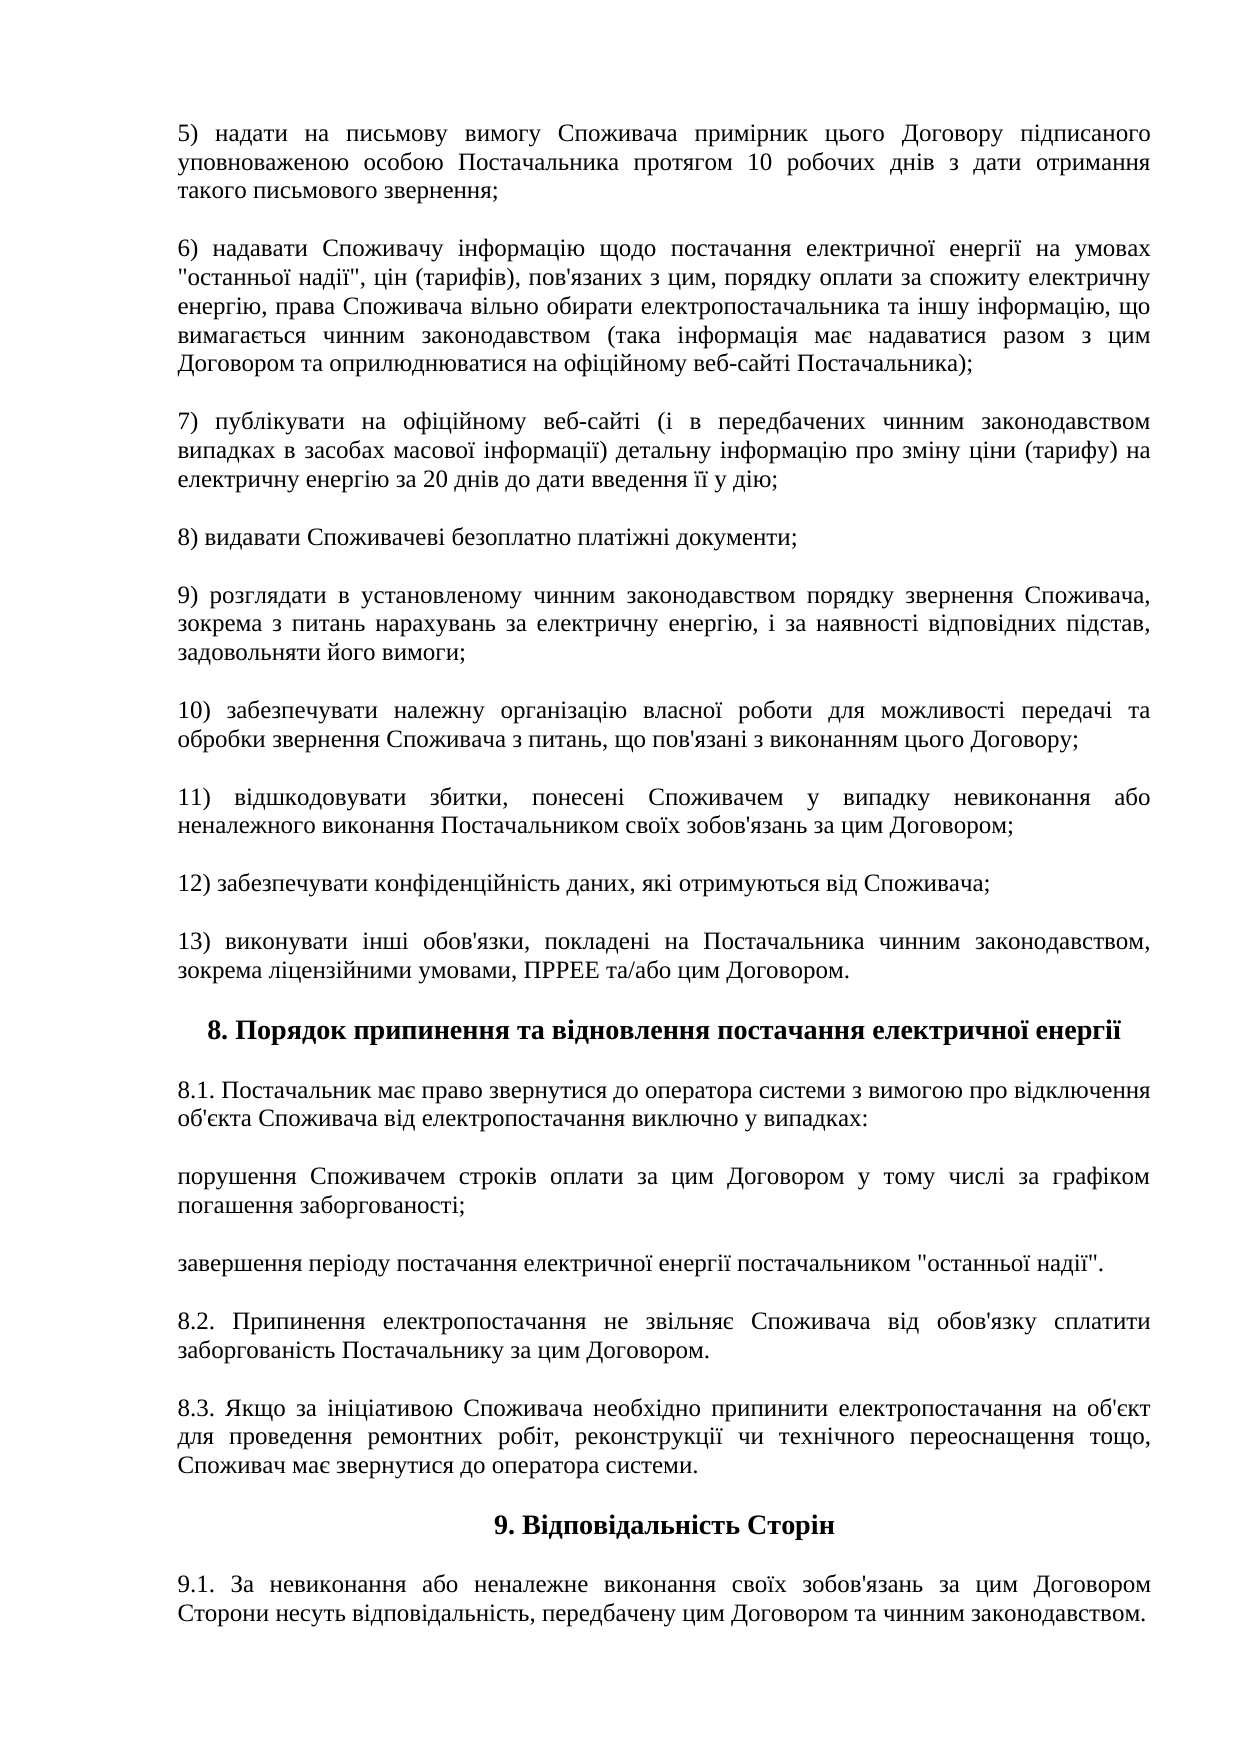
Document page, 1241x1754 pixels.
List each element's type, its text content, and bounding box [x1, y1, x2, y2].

text порушення Споживачем строків оплати за цим Договором у тому числі за графіком погашення заборгованості; [177, 1161, 1152, 1219]
text 8.1. Постачальник має право звернутися до оператора системи з вимогою про відключення об'єкта Споживача від електропостачання виключно у випадках: [177, 1075, 1152, 1132]
text 11) відшкодовувати збитки, понесені Споживачем у випадку невиконання або неналежного виконання Постачальником своїх зобов'язань за цим Договором; [177, 782, 1152, 839]
text 5) надати на письмову вимогу Споживача примірник цього Договору підписаного уповноваженою особою Постачальника протягом 10 робочих днів з дати отримання такого письмового звернення; [177, 118, 1152, 204]
text 9) розглядати в установленому чинним законодавством порядку звернення Споживача, зокрема з питань нарахувань за електричну енергію, і за наявності відповідних підстав, задовольняти його вимоги; [177, 580, 1152, 666]
text 8. Порядок припинення та відновлення постачання електричної енергії [177, 1013, 1152, 1046]
text 12) забезпечувати конфіденційність даних, які отримуються від Споживача; [177, 868, 1152, 897]
text 8) видавати Споживачеві безоплатно платіжні документи; [177, 522, 1152, 551]
text 8.2. Припинення електропостачання не звільняє Споживача від обов'язку сплатити заборгованість Постачальнику за цим Договором. [177, 1306, 1152, 1363]
text завершення періоду постачання електричної енергії постачальником "останньої надії". [177, 1248, 1152, 1277]
text 13) виконувати інші обов'язки, покладені на Постачальника чинним законодавством, зокрема ліцензійними умовами, ПРРЕЕ та/або цим Договором. [177, 926, 1152, 984]
text 8.3. Якщо за ініціативою Споживача необхідно припинити електропостачання на об'єкт для проведення ремонтних робіт, реконструкції чи технічного переоснащення тощо, Споживач має звернутися до оператора системи. [177, 1393, 1152, 1479]
text 10) забезпечувати належну організацію власної роботи для можливості передачі та обробки звернення Споживача з питань, що пов'язані з виконанням цього Договору; [177, 695, 1152, 753]
text 9. Відповідальність Сторін [177, 1508, 1152, 1540]
text 6) надавати Споживачу інформацію щодо постачання електричної енергії на умовах "останньої надії", цін (тарифів), пов'язаних з цим, порядку оплати за спожиту електричну енергію, права Споживача вільно обирати електропостачальника та іншу інформацію, що вимагається чинним законодавством (така інформація має надаватися разом з цим Договором та оприлюднюватися на офіційному веб-сайті Постачальника); [177, 233, 1152, 377]
text 7) публікувати на офіційному веб-сайті (і в передбачених чинним законодавством випадках в засобах масової інформації) детальну інформацію про зміну ціни (тарифу) на електричну енергію за 20 днів до дати введення її у дію; [177, 406, 1152, 493]
text 9.1. За невиконання або неналежне виконання своїх зобов'язань за цим Договором Сторони несуть відповідальність, передбачену цим Договором та чинним законодавством. [177, 1569, 1152, 1627]
